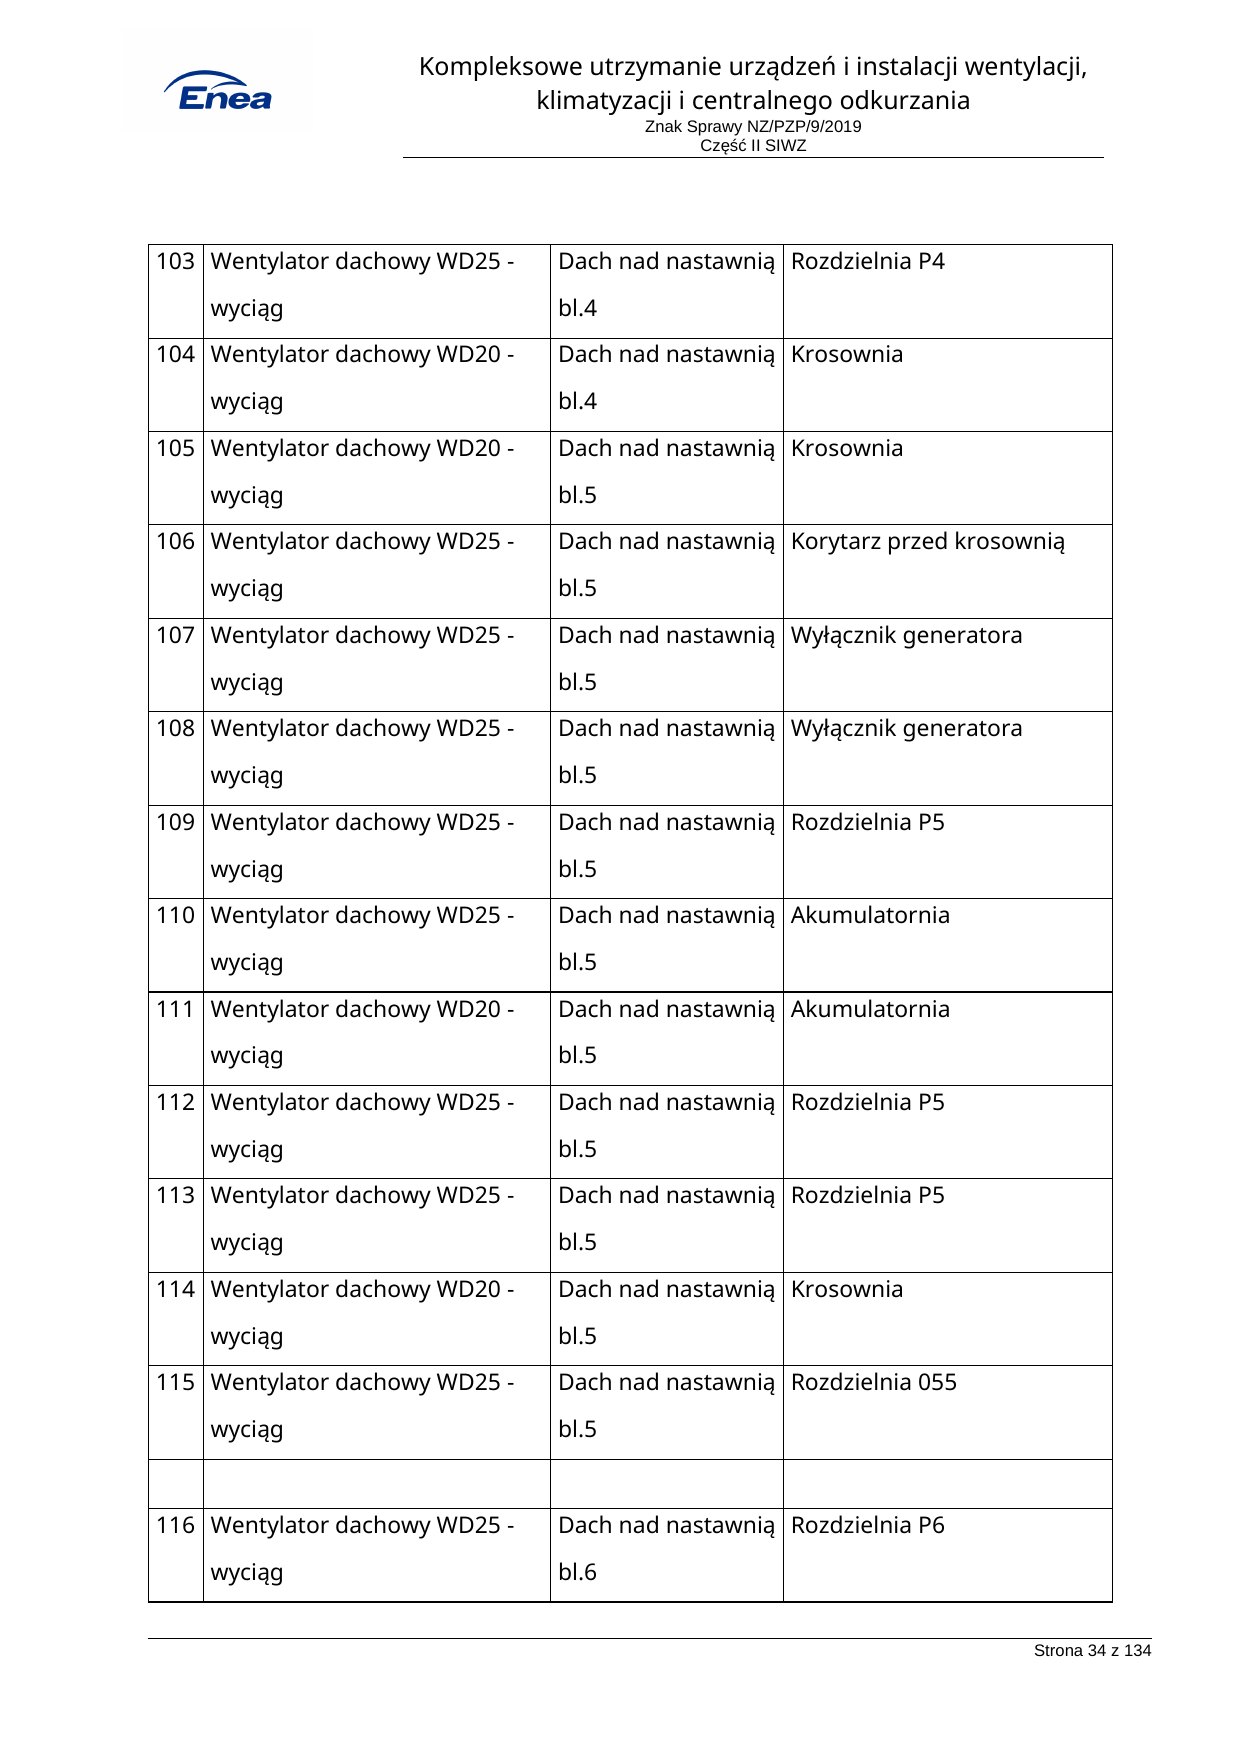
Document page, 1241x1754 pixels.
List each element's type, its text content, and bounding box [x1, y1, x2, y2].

table_cell Dach nad nastawnią bl.5 [551, 712, 783, 804]
table_cell Wentylator dachowy WD25 - wyciąg [204, 245, 550, 337]
table_cell Wentylator dachowy WD20 - wyciąg [204, 993, 550, 1085]
table_cell Rozdzielnia P6 [784, 1509, 1112, 1601]
table_cell Wentylator dachowy WD25 - wyciąg [204, 806, 550, 898]
table_cell [784, 1460, 1112, 1508]
table_cell Wentylator dachowy WD20 - wyciąg [204, 1273, 550, 1365]
table_cell Wyłącznik generatora [784, 619, 1112, 711]
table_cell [551, 245, 783, 337]
table_cell 106 [149, 525, 203, 618]
table_cell Krosownia [784, 1273, 1112, 1365]
table_cell 110 [149, 899, 203, 991]
table_cell 107 [149, 619, 203, 711]
table_cell Dach nad nastawnią bl.5 [551, 1366, 783, 1459]
table_cell 109 [149, 806, 203, 898]
table_cell Rozdzielnia P5 [784, 806, 1112, 898]
table_cell Dach nad nastawnią bl.5 [551, 1179, 783, 1272]
table_cell 115 [149, 1366, 203, 1459]
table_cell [551, 1509, 783, 1601]
table_cell Dach nad nastawnią bl.5 [551, 993, 783, 1085]
picture [122, 28, 314, 134]
table_cell Wentylator dachowy WD25 - wyciąg [204, 1086, 550, 1178]
table_cell [551, 1460, 783, 1508]
table_cell Wentylator dachowy WD25 - wyciąg [204, 525, 550, 618]
table_cell 103 [149, 245, 203, 337]
table_cell Rozdzielnia P4 [784, 245, 1112, 337]
table_cell 116 [149, 1509, 203, 1601]
table_cell Akumulatornia [784, 899, 1112, 991]
table_cell Krosownia [784, 432, 1112, 524]
table_cell 104 [149, 339, 203, 431]
table_cell Dach nad nastawnią bl.4 [551, 339, 783, 431]
table_cell 105 [149, 432, 203, 524]
table_cell Wentylator dachowy WD20 - wyciąg [204, 339, 550, 431]
table_cell Akumulatornia [784, 993, 1112, 1085]
table_cell Rozdzielnia 055 [784, 1366, 1112, 1459]
table_cell Dach nad nastawnią bl.5 [551, 899, 783, 991]
table_cell Dach nad nastawnią bl.5 [551, 1086, 783, 1178]
table_cell 111 [149, 993, 203, 1085]
table_cell Wyłącznik generatora [784, 712, 1112, 804]
table_cell [149, 1460, 203, 1508]
table_cell Rozdzielnia P5 [784, 1086, 1112, 1178]
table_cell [204, 1509, 550, 1601]
table_cell Wentylator dachowy WD25 - wyciąg [204, 619, 550, 711]
table_cell Wentylator dachowy WD20 - wyciąg [204, 432, 550, 524]
table_cell 112 [149, 1086, 203, 1178]
table_cell 113 [149, 1179, 203, 1272]
table_cell [204, 1460, 550, 1508]
table_cell Rozdzielnia P5 [784, 1179, 1112, 1272]
table_cell Wentylator dachowy WD25 - wyciąg [204, 712, 550, 804]
table_cell Dach nad nastawnią bl.5 [551, 806, 783, 898]
table_cell Wentylator dachowy WD25 - wyciąg [204, 899, 550, 991]
table_cell Dach nad nastawnią bl.5 [551, 619, 783, 711]
table_cell Krosownia [784, 339, 1112, 431]
table_cell Dach nad nastawnią bl.5 [551, 432, 783, 524]
table_cell Dach nad nastawnią bl.5 [551, 525, 783, 618]
table_cell Wentylator dachowy WD25 - wyciąg [204, 1179, 550, 1272]
table_cell Wentylator dachowy WD25 - wyciąg [204, 1366, 550, 1459]
table_cell 108 [149, 712, 203, 804]
table_cell Dach nad nastawnią bl.5 [551, 1273, 783, 1365]
table_cell 114 [149, 1273, 203, 1365]
table_cell Korytarz przed krosownią [784, 525, 1112, 618]
